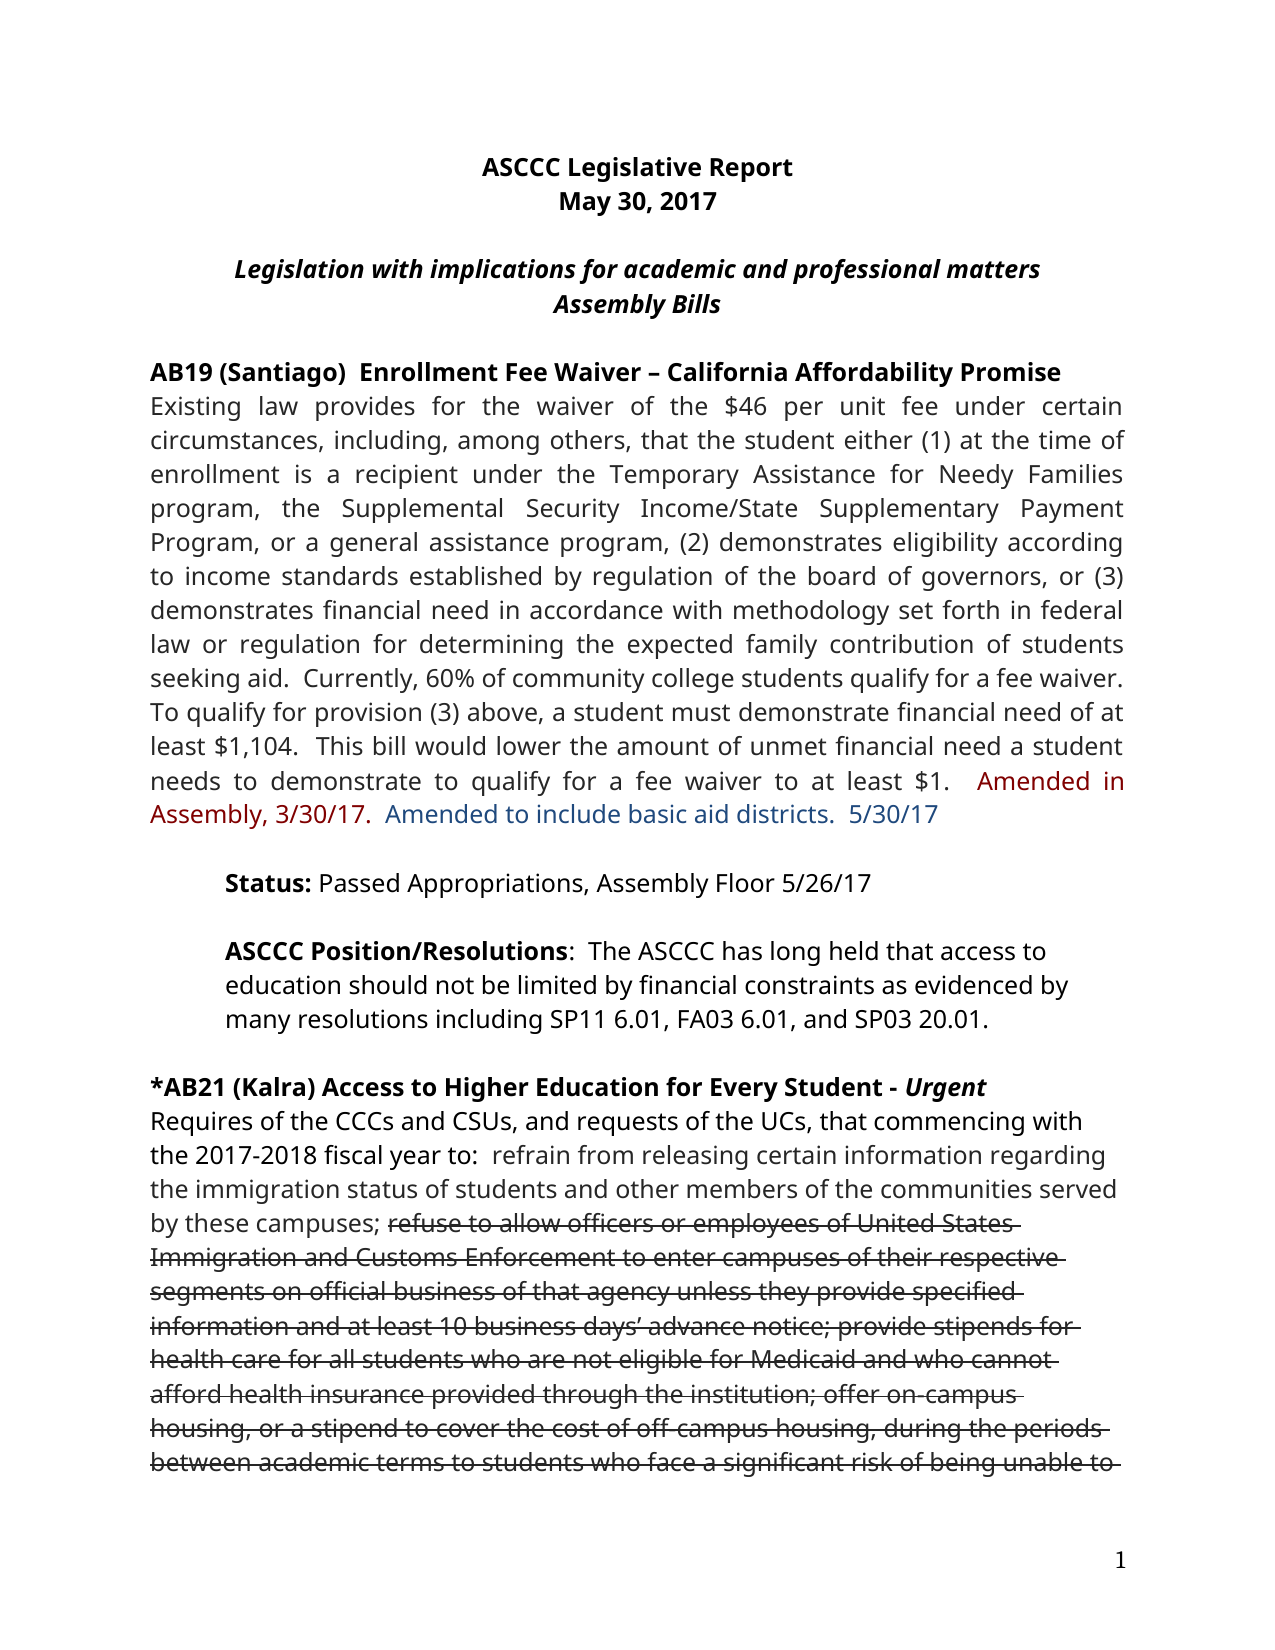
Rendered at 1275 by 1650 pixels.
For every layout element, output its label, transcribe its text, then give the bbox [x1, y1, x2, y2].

text ASCCC Legislative Report [150, 150, 1125, 184]
text AB19 (Santiago) Enrollment Fee Waiver – California Affordability Promise [150, 354, 1125, 388]
text Legislation with implications for academic and professional matters [150, 252, 1125, 286]
text Existing law provides for the waiver of the $46 per unit fee under certain circumstances, including, among others, that the student either (1) at the time of enrollment is a recipient under the Temporary Assistance for Needy Families program, the Supplemental Security Income/State Supplementary Payment Program, or a general assistance program, (2) demonstrates eligibility according to income standards established by regulation of the board of governors, or (3) demonstrates financial need in accordance with methodology set forth in federal law or regulation for determining the expected family contribution of students seeking aid. Currently, 60% of community college students qualify for a fee waiver. To qualify for provision (3) above, a student must demonstrate financial need of at least $1,104. This bill would lower the amount of unmet financial need a student needs to demonstrate to qualify for a fee waiver to at least $1. Amended in Assembly, 3/30/17. Amended to include basic aid districts. 5/30/17 [150, 388, 1125, 831]
text ASCCC Position/Resolutions: The ASCCC has long held that access to education should not be limited by financial constraints as evidenced by many resolutions including SP11 6.01, FA03 6.01, and SP03 20.01. [225, 933, 1125, 1036]
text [150, 1104, 1125, 1478]
text Status: Passed Appropriations, Assembly Floor 5/26/17 [150, 865, 1125, 899]
text Assembly Bills [150, 286, 1125, 320]
text May 30, 2017 [150, 184, 1125, 218]
text *AB21 (Kalra) Access to Higher Education for Every Student - Urgent [150, 1070, 1125, 1104]
